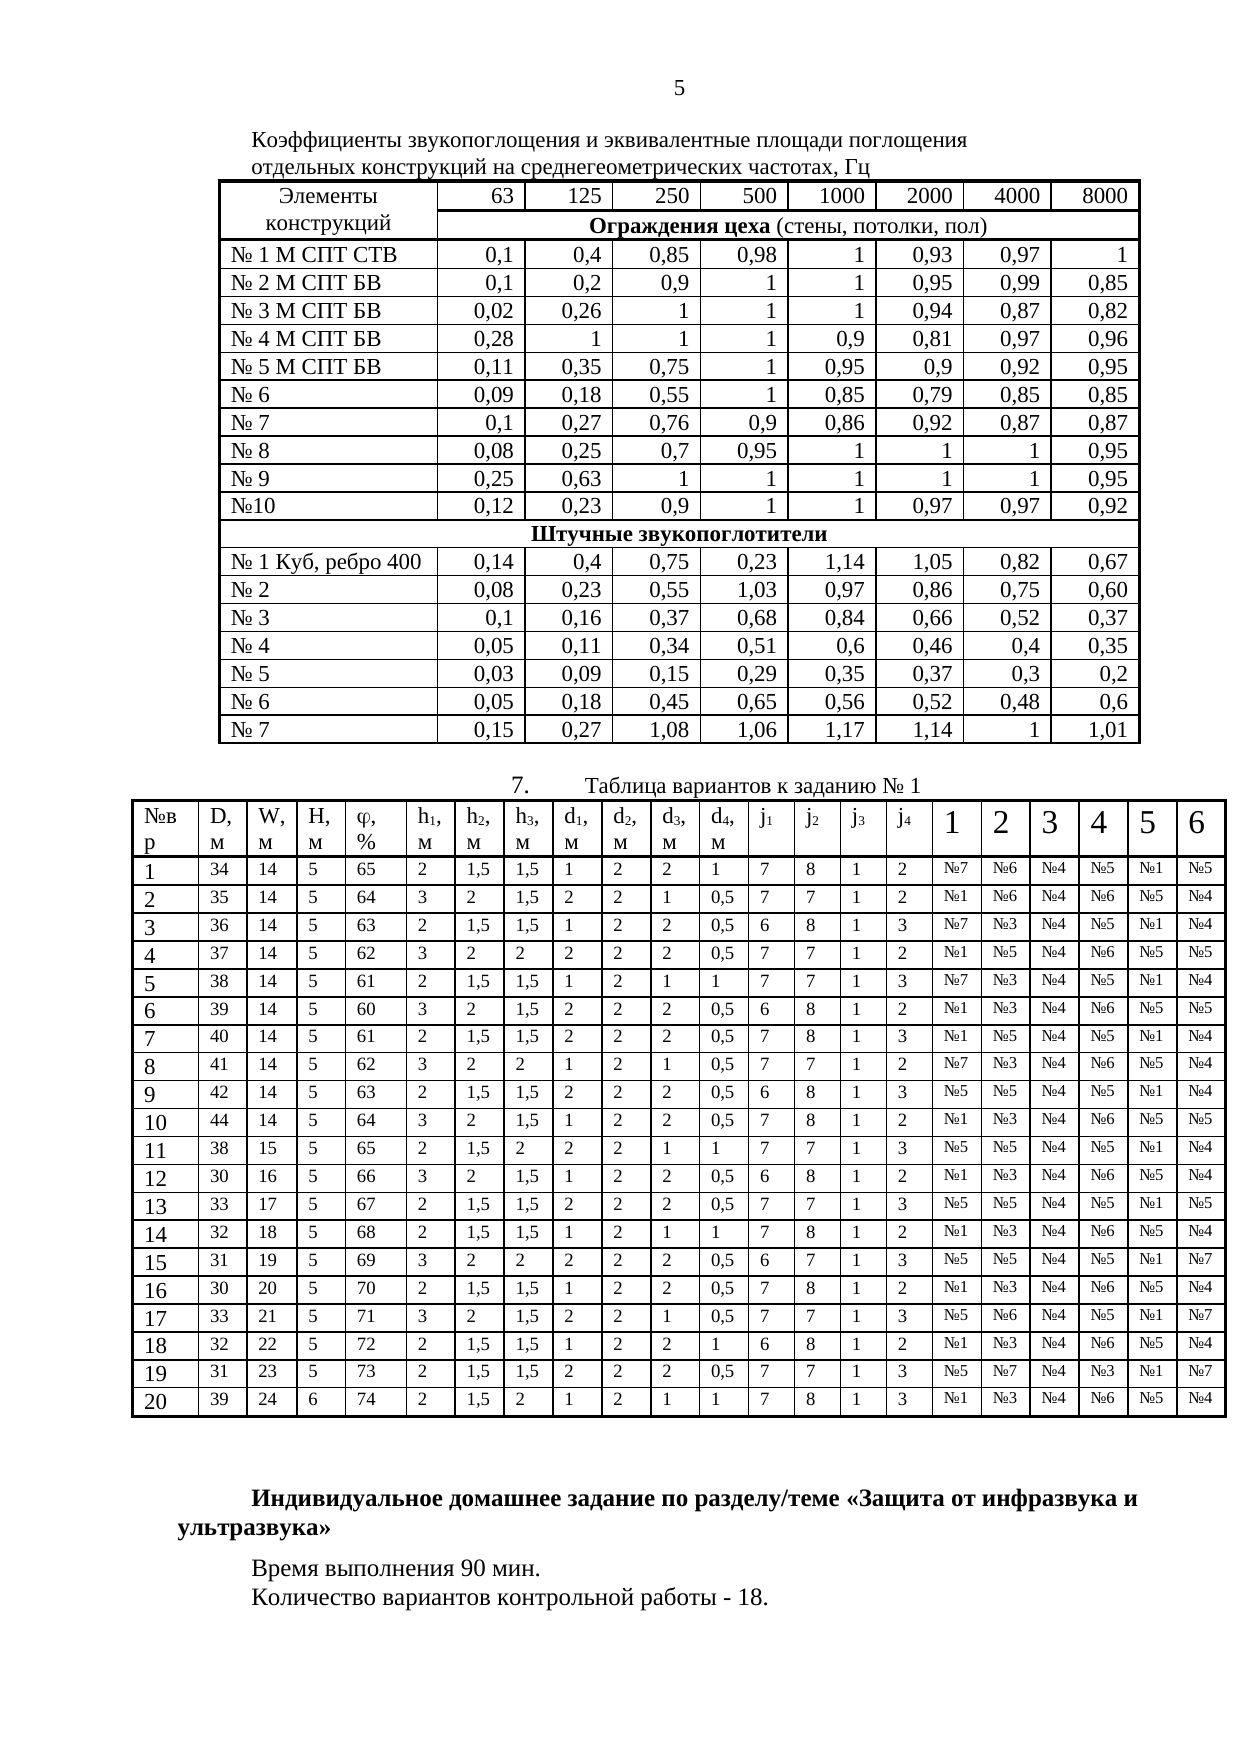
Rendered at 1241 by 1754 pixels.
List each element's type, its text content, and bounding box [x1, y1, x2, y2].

table_cell 7 [795, 1053, 840, 1080]
table_cell 19 [248, 1249, 296, 1275]
table_cell 0,4 [526, 548, 612, 575]
table_cell 1,5 [505, 1109, 552, 1136]
table_cell №5 [933, 1249, 981, 1275]
table_cell 1 [841, 914, 886, 940]
table_cell 0,95 [1052, 437, 1138, 463]
table_cell 0,2 [526, 269, 612, 296]
table_cell №5 [1080, 1193, 1127, 1219]
table_cell 7 [749, 886, 794, 912]
table_cell 2 [652, 942, 699, 968]
table_cell 7 [749, 1026, 794, 1052]
table_cell 2 [603, 1361, 650, 1387]
table_cell 1 [134, 858, 198, 884]
table_cell 2 [407, 1193, 454, 1219]
table_cell 2 [603, 1026, 650, 1052]
table_cell 40 [199, 1026, 246, 1052]
table_cell №1 [1129, 1137, 1176, 1163]
table_cell 7 [749, 1193, 794, 1219]
table_cell №5 [1178, 942, 1224, 968]
table_cell №4 [1178, 1137, 1224, 1163]
table_header 8000 [1052, 183, 1138, 209]
table_cell №4 [1031, 1137, 1078, 1163]
table_cell 5 [298, 970, 345, 996]
table_cell 2 [603, 1305, 650, 1331]
table_cell 1 [841, 970, 886, 996]
table_cell 2 [554, 886, 601, 912]
table_cell 2 [603, 1109, 650, 1136]
table_cell 2 [505, 1388, 552, 1415]
table_cell 2 [603, 1193, 650, 1219]
table_cell 5 [298, 858, 345, 884]
table_cell 3 [887, 1137, 932, 1163]
table_cell № 6 [221, 688, 437, 714]
table_cell №4 [1031, 886, 1078, 912]
table_cell 14 [248, 914, 296, 940]
table_cell 8 [795, 858, 840, 884]
table_cell 8 [795, 998, 840, 1024]
table_cell 32 [199, 1333, 246, 1359]
table_cell №3 [982, 1165, 1029, 1191]
table_cell 21 [248, 1305, 296, 1331]
table_cell 39 [199, 1388, 246, 1415]
table_cell 0,16 [526, 604, 612, 631]
table_cell 7 [749, 1109, 794, 1136]
table_header 4000 [964, 183, 1050, 209]
table_cell 1 [877, 437, 963, 463]
table_cell 0,66 [877, 604, 963, 631]
table_cell 1 [841, 858, 886, 884]
table_cell 2 [505, 1053, 552, 1080]
table_cell № 1 М СПТ СТВ [221, 241, 437, 268]
table_cell №6 [1080, 1277, 1127, 1303]
table_cell 0,56 [789, 688, 875, 714]
table_cell 2 [554, 1361, 601, 1387]
table_cell 1,5 [456, 970, 503, 996]
table_cell 33 [199, 1305, 246, 1331]
table_cell 74 [346, 1388, 406, 1415]
table_cell 9 [134, 1081, 198, 1108]
table_cell 1 [841, 1165, 886, 1191]
table_cell №4 [1031, 1165, 1078, 1191]
table_cell 0,09 [438, 381, 524, 407]
table_cell № 9 [221, 465, 437, 491]
table_cell 2 [505, 1249, 552, 1275]
table_cell 0,35 [1052, 632, 1138, 658]
table_cell 4 [134, 942, 198, 968]
table_cell 14 [248, 1081, 296, 1108]
table_header d2, м [603, 802, 650, 855]
table_cell 3 [887, 1249, 932, 1275]
table_cell 5 [298, 1277, 345, 1303]
table_cell №4 [1178, 1165, 1224, 1191]
table_cell 0,85 [964, 381, 1050, 407]
table_cell 3 [407, 1305, 454, 1331]
table_cell 2 [652, 998, 699, 1024]
table_cell 2 [456, 1053, 503, 1080]
table_cell Штучные звукопоглотители [221, 521, 1138, 547]
table_cell №5 [1080, 1081, 1127, 1108]
table_cell 37 [199, 942, 246, 968]
table_cell 5 [298, 1165, 345, 1191]
list Коэффициенты звукопоглощения и эквивалентные площади поглощения [251, 127, 1181, 153]
table_cell 0,08 [438, 437, 524, 463]
table_cell 2 [407, 1026, 454, 1052]
table_cell 2 [652, 1026, 699, 1052]
table_cell 0,95 [701, 437, 787, 463]
table_cell 0,82 [1052, 297, 1138, 323]
table_cell 0,6 [1052, 688, 1138, 714]
table_cell 1,5 [505, 970, 552, 996]
table_header j2 [795, 802, 840, 855]
table_cell 72 [346, 1333, 406, 1359]
table_cell 2 [603, 1277, 650, 1303]
table_cell 2 [554, 1137, 601, 1163]
table_cell 1 [841, 998, 886, 1024]
table_cell 70 [346, 1277, 406, 1303]
table_cell 35 [199, 886, 246, 912]
table_cell 7 [795, 1193, 840, 1219]
table_cell 1 [789, 465, 875, 491]
table_cell 3 [407, 1109, 454, 1136]
table_cell 7 [749, 1361, 794, 1387]
table_cell 0,35 [789, 660, 875, 686]
table_cell 0,68 [701, 604, 787, 631]
table_cell 1,5 [505, 914, 552, 940]
table_cell 5 [298, 1053, 345, 1080]
table_cell №6 [1080, 942, 1127, 968]
table_cell 0,1 [438, 604, 524, 631]
table_cell №3 [982, 1221, 1029, 1247]
table_cell 7 [749, 1137, 794, 1163]
table_cell 0,15 [438, 716, 524, 742]
table_cell 2 [456, 998, 503, 1024]
table_cell №4 [1031, 1333, 1078, 1359]
table_cell 5 [298, 1081, 345, 1108]
table_cell 1 [877, 465, 963, 491]
table_cell 1,03 [701, 576, 787, 603]
table_cell 65 [346, 858, 406, 884]
table_cell 7 [749, 1221, 794, 1247]
table_cell №5 [982, 1026, 1029, 1052]
table_cell 0,35 [526, 353, 612, 379]
table_cell 5 [298, 1221, 345, 1247]
table_cell 1 [841, 1026, 886, 1052]
table_cell 0,95 [877, 269, 963, 296]
table_cell 15 [134, 1249, 198, 1275]
table_cell 7 [749, 942, 794, 968]
table_cell 5 [298, 886, 345, 912]
table_cell 0,55 [613, 576, 700, 603]
table_header D, м [199, 802, 246, 855]
table_cell 2 [407, 1137, 454, 1163]
table_cell №1 [1129, 1361, 1176, 1387]
table_cell 0,45 [613, 688, 700, 714]
table_cell №5 [982, 1193, 1029, 1219]
table_cell 2 [887, 1109, 932, 1136]
table_cell 13 [134, 1193, 198, 1219]
table_cell 62 [346, 1053, 406, 1080]
table_cell 0,34 [613, 632, 700, 658]
table_cell 0,5 [700, 998, 748, 1024]
table_cell 5 [298, 1137, 345, 1163]
table_cell 0,15 [613, 660, 700, 686]
table_cell 7 [795, 942, 840, 968]
table_cell 1 [613, 465, 700, 491]
table_cell 64 [346, 886, 406, 912]
table_cell №5 [1178, 858, 1224, 884]
table_cell №5 [1129, 1277, 1176, 1303]
table_cell 0,92 [1052, 493, 1138, 519]
table_header 250 [613, 183, 700, 209]
table_cell 63 [346, 1081, 406, 1108]
table_cell 8 [795, 1109, 840, 1136]
table_cell 0,5 [700, 1165, 748, 1191]
table_cell №4 [1031, 1388, 1078, 1415]
table_cell №1 [1129, 1249, 1176, 1275]
table_cell 0,86 [877, 576, 963, 603]
table_cell 1 [841, 1221, 886, 1247]
table_cell 8 [795, 1165, 840, 1191]
table_cell 1 [700, 1221, 748, 1247]
table_cell №5 [1178, 1193, 1224, 1219]
table_cell 60 [346, 998, 406, 1024]
table_cell 1 [700, 858, 748, 884]
table_cell 5 [298, 1305, 345, 1331]
table_cell 2 [603, 998, 650, 1024]
table_cell 2 [554, 1305, 601, 1331]
table_cell 3 [887, 1361, 932, 1387]
table_cell 1 [701, 325, 787, 351]
table_cell 1,14 [877, 716, 963, 742]
table_cell 0,99 [964, 269, 1050, 296]
table_cell 2 [887, 942, 932, 968]
table_cell №6 [1080, 1221, 1127, 1247]
table_cell 0,23 [526, 576, 612, 603]
table_cell Ограждения цеха (стены, потолки, пол) [438, 212, 1138, 238]
table_cell №7 [1178, 1249, 1224, 1275]
table_cell №6 [982, 886, 1029, 912]
table_cell 0,86 [789, 409, 875, 435]
table_cell 1 [554, 1109, 601, 1136]
table_cell 1,14 [789, 548, 875, 575]
table_cell 1,5 [456, 1081, 503, 1108]
table_cell 1 [789, 297, 875, 323]
table_cell 14 [248, 1109, 296, 1136]
table_cell 20 [134, 1388, 198, 1415]
table_cell 5 [298, 1249, 345, 1275]
table_cell №5 [1129, 942, 1176, 968]
table_cell 7 [795, 1137, 840, 1163]
table_header 1000 [789, 183, 875, 209]
table_cell 0,7 [613, 437, 700, 463]
table_cell №3 [982, 1333, 1029, 1359]
table_cell №5 [982, 1137, 1029, 1163]
table_cell №6 [982, 1305, 1029, 1331]
table_cell 2 [505, 942, 552, 968]
table_cell 2 [407, 858, 454, 884]
table_cell 1 [841, 942, 886, 968]
table_cell 0,5 [700, 1081, 748, 1108]
table_cell №5 [1080, 1137, 1127, 1163]
table_cell №1 [1129, 1193, 1176, 1219]
table_cell № 1 Куб, ребро 400 [221, 548, 437, 575]
table_cell 1,5 [505, 886, 552, 912]
table_cell 14 [134, 1221, 198, 1247]
table_cell 1,5 [505, 1221, 552, 1247]
table_header j1 [749, 802, 794, 855]
table_cell №5 [982, 1081, 1029, 1108]
table_cell 1,06 [701, 716, 787, 742]
table_cell 1 [841, 1137, 886, 1163]
table_cell 1 [652, 1221, 699, 1247]
table_cell 20 [248, 1277, 296, 1303]
table_cell 8 [795, 1221, 840, 1247]
table_header Элементы конструкций [221, 183, 437, 238]
table_cell 0,76 [613, 409, 700, 435]
table_cell 1,5 [456, 1026, 503, 1052]
table_cell 3 [407, 886, 454, 912]
table_cell 1,17 [789, 716, 875, 742]
table_cell 0,5 [700, 886, 748, 912]
table_cell 1,08 [613, 716, 700, 742]
table_cell 2 [887, 1277, 932, 1303]
table_cell №4 [1178, 1277, 1224, 1303]
table_cell 3 [887, 1081, 932, 1108]
table_cell 0,46 [877, 632, 963, 658]
table_cell 16 [248, 1165, 296, 1191]
table_cell 0,97 [789, 576, 875, 603]
table_cell 0,67 [1052, 548, 1138, 575]
table_cell №5 [982, 942, 1029, 968]
table_cell 0,18 [526, 381, 612, 407]
table_cell №6 [1080, 1053, 1127, 1080]
table_cell № 8 [221, 437, 437, 463]
table_cell 1 [701, 269, 787, 296]
table_cell 1 [652, 1388, 699, 1415]
table_header W, м [248, 802, 296, 855]
table_cell 2 [603, 1165, 650, 1191]
table_cell 2 [887, 1333, 932, 1359]
table_cell 7 [749, 1305, 794, 1331]
table_cell 1,5 [505, 1081, 552, 1108]
table_cell 0,11 [438, 353, 524, 379]
table_cell 0,85 [613, 241, 700, 268]
table_cell 1 [652, 1053, 699, 1080]
table_cell №4 [1031, 1305, 1078, 1331]
table_cell 34 [199, 858, 246, 884]
table_cell 1 [700, 1333, 748, 1359]
table_cell 2 [554, 1249, 601, 1275]
table_cell 0,28 [438, 325, 524, 351]
table_cell 1 [554, 1221, 601, 1247]
table_cell 2 [652, 1361, 699, 1387]
table_cell 1,5 [456, 1361, 503, 1387]
table_cell 0,5 [700, 1361, 748, 1387]
table_cell 0,5 [700, 1249, 748, 1275]
table_cell 1 [841, 1053, 886, 1080]
table_cell 2 [134, 886, 198, 912]
table_cell 6 [749, 1249, 794, 1275]
table_cell 2 [652, 1165, 699, 1191]
table_cell №1 [1129, 1081, 1176, 1108]
table_cell 3 [407, 1053, 454, 1080]
table_cell 3 [134, 914, 198, 940]
table_cell №5 [1080, 858, 1127, 884]
table_cell 0,85 [1052, 381, 1138, 407]
table_cell 8 [795, 1081, 840, 1108]
table_cell 1 [841, 886, 886, 912]
table_cell 2 [603, 1249, 650, 1275]
table_cell 3 [887, 1305, 932, 1331]
table_cell 42 [199, 1081, 246, 1108]
table_cell 7 [749, 970, 794, 996]
table_cell №6 [1080, 1333, 1127, 1359]
table_cell №3 [982, 998, 1029, 1024]
table_cell 1 [841, 1277, 886, 1303]
table_cell 6 [749, 998, 794, 1024]
table_header h1, м [407, 802, 454, 855]
table_cell 32 [199, 1221, 246, 1247]
table_cell №6 [1080, 1165, 1127, 1191]
table_cell №4 [1031, 914, 1078, 940]
table_cell 18 [248, 1221, 296, 1247]
table_cell №5 [1080, 914, 1127, 940]
list Количество вариантов контрольной работы - 18. [177, 1582, 1181, 1611]
table_cell 1 [701, 465, 787, 491]
table_cell 0,75 [613, 353, 700, 379]
table_cell №6 [982, 858, 1029, 884]
table_cell 0,25 [438, 465, 524, 491]
table_cell 1,5 [505, 1333, 552, 1359]
table_cell №5 [933, 1193, 981, 1219]
table_cell №5 [982, 1249, 1029, 1275]
table_cell 0,60 [1052, 576, 1138, 603]
table_cell № 2 М СПТ БВ [221, 269, 437, 296]
table_cell №1 [1129, 914, 1176, 940]
table_cell 1 [554, 970, 601, 996]
table_cell № 2 [221, 576, 437, 603]
table_cell 15 [248, 1137, 296, 1163]
table_cell 1 [841, 1361, 886, 1387]
table_cell № 5 [221, 660, 437, 686]
table_cell 0,92 [964, 353, 1050, 379]
table_cell 7 [795, 970, 840, 996]
table_cell №5 [1080, 1249, 1127, 1275]
table_cell 0,1 [438, 269, 524, 296]
table_header 1 [933, 802, 981, 855]
table_cell 2 [603, 1333, 650, 1359]
table_cell 38 [199, 1137, 246, 1163]
table_header 125 [526, 183, 612, 209]
table_cell 0,09 [526, 660, 612, 686]
table_cell 33 [199, 1193, 246, 1219]
table_cell 69 [346, 1249, 406, 1275]
table_cell 3 [887, 914, 932, 940]
table_cell 0,51 [701, 632, 787, 658]
table_cell 0,37 [877, 660, 963, 686]
table_cell 0,08 [438, 576, 524, 603]
table_cell 2 [603, 1081, 650, 1108]
table_cell 0,6 [789, 632, 875, 658]
table_cell 5 [298, 1026, 345, 1052]
table_cell 6 [749, 914, 794, 940]
table_cell 2 [887, 1165, 932, 1191]
table_cell № 7 [221, 409, 437, 435]
table_cell 0,18 [526, 688, 612, 714]
table_cell 1 [652, 1137, 699, 1163]
table_cell №1 [933, 1388, 981, 1415]
table_cell №4 [1031, 942, 1078, 968]
table_cell 0,02 [438, 297, 524, 323]
table_cell № 4 М СПТ БВ [221, 325, 437, 351]
table_cell 22 [248, 1333, 296, 1359]
table_cell 5 [298, 1333, 345, 1359]
table_cell 2 [407, 1277, 454, 1303]
table_cell №6 [1080, 886, 1127, 912]
table_cell 64 [346, 1109, 406, 1136]
table_cell 0,97 [877, 493, 963, 519]
table_cell 8 [795, 1277, 840, 1303]
table_cell 1,5 [456, 1333, 503, 1359]
table_cell 0,97 [964, 325, 1050, 351]
table_cell 0,9 [613, 493, 700, 519]
table_cell 14 [248, 942, 296, 968]
table_cell 1 [701, 381, 787, 407]
table_cell 2 [603, 942, 650, 968]
table_cell 5 [298, 942, 345, 968]
table_cell 0,25 [526, 437, 612, 463]
table_cell 0,9 [613, 269, 700, 296]
table_cell №4 [1031, 1249, 1078, 1275]
table_cell №7 [982, 1361, 1029, 1387]
table_cell 0,5 [700, 1026, 748, 1052]
table_cell 38 [199, 970, 246, 996]
table_cell 5 [298, 998, 345, 1024]
table_cell 2 [652, 1193, 699, 1219]
table_cell 3 [407, 1165, 454, 1191]
table_cell 2 [554, 1081, 601, 1108]
table_header 500 [701, 183, 787, 209]
table_cell 0,9 [701, 409, 787, 435]
table_cell №1 [933, 942, 981, 968]
table_cell 1 [701, 493, 787, 519]
table_cell №1 [1129, 1305, 1176, 1331]
table_header j4 [887, 802, 932, 855]
table_cell 1 [554, 858, 601, 884]
table_cell 2 [554, 942, 601, 968]
table_cell 1 [841, 1388, 886, 1415]
table_cell 1 [613, 325, 700, 351]
table_cell №4 [1031, 998, 1078, 1024]
table_cell 2 [554, 1193, 601, 1219]
table_cell №3 [1080, 1361, 1127, 1387]
table_cell 17 [134, 1305, 198, 1331]
table_cell 2 [603, 1053, 650, 1080]
table_cell 17 [248, 1193, 296, 1219]
table_cell 5 [298, 1361, 345, 1387]
table_cell 0,9 [877, 353, 963, 379]
table_cell №5 [1178, 998, 1224, 1024]
table_cell 0,96 [1052, 325, 1138, 351]
table_cell 0,12 [438, 493, 524, 519]
table_cell 5 [134, 970, 198, 996]
table_cell №4 [1031, 970, 1078, 996]
table_cell 0,26 [526, 297, 612, 323]
table_cell №4 [1031, 1361, 1078, 1387]
table_cell 1 [841, 1109, 886, 1136]
table_cell 2 [603, 1221, 650, 1247]
table_cell 0,87 [1052, 409, 1138, 435]
table_header d3, м [652, 802, 699, 855]
table_cell 3 [407, 998, 454, 1024]
table_cell 0,23 [701, 548, 787, 575]
table_cell 1 [1052, 241, 1138, 268]
table_cell №5 [1129, 1053, 1176, 1080]
table_cell №5 [1178, 1109, 1224, 1136]
table_cell №4 [1178, 914, 1224, 940]
table_cell 2 [456, 886, 503, 912]
table_cell 0,65 [701, 688, 787, 714]
table_cell 0,82 [964, 548, 1050, 575]
table_cell №1 [933, 1221, 981, 1247]
table_header d1, м [554, 802, 601, 855]
table_cell 14 [248, 1026, 296, 1052]
table_cell 1,5 [456, 1137, 503, 1163]
table_cell 14 [248, 998, 296, 1024]
table_cell 1 [652, 886, 699, 912]
table_cell 6 [749, 1333, 794, 1359]
table_cell № 3 М СПТ БВ [221, 297, 437, 323]
table_cell 1 [789, 269, 875, 296]
table_cell № 4 [221, 632, 437, 658]
table_cell №5 [1129, 1165, 1176, 1191]
table_cell №5 [933, 1361, 981, 1387]
table_cell №5 [1129, 886, 1176, 912]
table_cell 1 [554, 1388, 601, 1415]
table_cell №3 [982, 914, 1029, 940]
table_cell 2 [505, 1137, 552, 1163]
table_cell 0,48 [964, 688, 1050, 714]
table_cell 2 [887, 886, 932, 912]
table_cell 1,5 [456, 858, 503, 884]
table_cell 12 [134, 1165, 198, 1191]
table_cell №7 [933, 914, 981, 940]
table_cell №7 [933, 858, 981, 884]
table_cell №6 [1080, 1388, 1127, 1415]
table_cell 8 [795, 1333, 840, 1359]
table_cell 1,5 [505, 1277, 552, 1303]
table_cell 2 [603, 1137, 650, 1163]
table_cell 2 [603, 1388, 650, 1415]
table_cell 1 [613, 297, 700, 323]
table_cell №4 [1031, 858, 1078, 884]
table_cell №4 [1178, 1053, 1224, 1080]
table_cell 0,5 [700, 1053, 748, 1080]
table_cell 67 [346, 1193, 406, 1219]
table_cell 3 [887, 970, 932, 996]
table_cell №1 [1129, 970, 1176, 996]
table_cell 2 [456, 1165, 503, 1191]
table_cell 2 [887, 1221, 932, 1247]
table_cell 0,95 [1052, 465, 1138, 491]
table_cell 3 [407, 1249, 454, 1275]
table_header №вр [134, 802, 198, 855]
table_cell 63 [346, 914, 406, 940]
table_cell 1,05 [877, 548, 963, 575]
table_cell 0,81 [877, 325, 963, 351]
table_cell 0,95 [789, 353, 875, 379]
table_cell 0,94 [877, 297, 963, 323]
table_cell 0,85 [1052, 269, 1138, 296]
table_cell 7 [749, 858, 794, 884]
table_cell 0,79 [877, 381, 963, 407]
table_cell 1,5 [505, 1361, 552, 1387]
table_cell 30 [199, 1277, 246, 1303]
table_cell 24 [248, 1388, 296, 1415]
table_cell 2 [407, 1221, 454, 1247]
table_cell 2 [407, 1388, 454, 1415]
table_cell 2 [407, 1081, 454, 1108]
table_cell 66 [346, 1165, 406, 1191]
table_header H, м [298, 802, 345, 855]
table_cell 0,87 [964, 409, 1050, 435]
table_cell 2 [887, 858, 932, 884]
table_cell №5 [1129, 998, 1176, 1024]
table_cell 0,92 [877, 409, 963, 435]
table_cell 1,5 [505, 1165, 552, 1191]
table_cell 1,5 [505, 1193, 552, 1219]
table_cell 14 [248, 858, 296, 884]
table_cell 0,23 [526, 493, 612, 519]
table_cell 30 [199, 1165, 246, 1191]
table_cell 0,87 [964, 297, 1050, 323]
table_cell №4 [1178, 970, 1224, 996]
table_header 2000 [877, 183, 963, 209]
table_cell №3 [982, 1053, 1029, 1080]
table_header 4 [1080, 802, 1127, 855]
table_cell 1 [841, 1305, 886, 1331]
table_header 63 [438, 183, 524, 209]
table_cell №5 [1129, 1221, 1176, 1247]
table_cell №6 [1080, 1109, 1127, 1136]
table_header 3 [1031, 802, 1078, 855]
table_cell 1 [701, 353, 787, 379]
table_cell 2 [603, 886, 650, 912]
table_cell 1,5 [505, 1305, 552, 1331]
table_cell 0,14 [438, 548, 524, 575]
table_cell 2 [456, 1249, 503, 1275]
table_cell 7 [749, 1053, 794, 1080]
table_cell 5 [298, 1193, 345, 1219]
table_cell 0,97 [964, 241, 1050, 268]
table_cell 1,5 [456, 914, 503, 940]
table_cell 8 [795, 1388, 840, 1415]
table_cell №5 [1129, 1109, 1176, 1136]
table_cell №1 [1129, 858, 1176, 884]
table_cell 2 [603, 858, 650, 884]
table_cell 7 [795, 1305, 840, 1331]
table_cell №6 [1080, 998, 1127, 1024]
list Таблица вариантов к заданию № 1 [251, 770, 1181, 799]
table_cell 0,05 [438, 688, 524, 714]
table_cell 1,5 [456, 1277, 503, 1303]
table_header ,% [346, 802, 406, 855]
table_cell 23 [248, 1361, 296, 1387]
table_cell № 5 М СПТ БВ [221, 353, 437, 379]
table_cell №3 [982, 1388, 1029, 1415]
table_cell 7 [749, 1277, 794, 1303]
table_cell 0,5 [700, 1277, 748, 1303]
table_cell 1,5 [505, 998, 552, 1024]
table_cell 2 [652, 1081, 699, 1108]
table_cell №5 [1080, 1026, 1127, 1052]
table_cell 3 [887, 1388, 932, 1415]
table_cell 68 [346, 1221, 406, 1247]
table_cell №5 [1129, 1388, 1176, 1415]
table_cell 36 [199, 914, 246, 940]
table_cell 39 [199, 998, 246, 1024]
table_cell 1 [526, 325, 612, 351]
table_cell 5 [298, 1109, 345, 1136]
table_cell 1 [964, 465, 1050, 491]
table_cell 1 [964, 437, 1050, 463]
table_cell 1 [554, 1053, 601, 1080]
table_cell 0,27 [526, 716, 612, 742]
table_cell 0,97 [964, 493, 1050, 519]
table_cell № 7 [221, 716, 437, 742]
table_cell № 6 [221, 381, 437, 407]
table_cell 7 [795, 1361, 840, 1387]
table_cell 0,2 [1052, 660, 1138, 686]
table_cell 1 [554, 1333, 601, 1359]
table_cell 0,5 [700, 914, 748, 940]
table_cell №1 [933, 1165, 981, 1191]
table_cell 1,5 [456, 1193, 503, 1219]
table_cell 71 [346, 1305, 406, 1331]
table_cell №1 [1129, 1026, 1176, 1052]
table_cell №4 [1031, 1277, 1078, 1303]
table_cell 1 [554, 1277, 601, 1303]
table_cell 61 [346, 970, 406, 996]
table_cell 0,1 [438, 409, 524, 435]
table_cell №1 [933, 1109, 981, 1136]
table_header 6 [1178, 802, 1224, 855]
table_cell 0,4 [526, 241, 612, 268]
table_cell №4 [1178, 886, 1224, 912]
table_cell №3 [982, 1109, 1029, 1136]
table_header 5 [1129, 802, 1176, 855]
table_cell 10 [134, 1109, 198, 1136]
table_header j3 [841, 802, 886, 855]
table_header h2, м [456, 802, 503, 855]
table_cell 7 [749, 1388, 794, 1415]
table_cell 2 [456, 1109, 503, 1136]
table_cell 0,93 [877, 241, 963, 268]
table_cell 31 [199, 1361, 246, 1387]
table_cell №7 [1178, 1361, 1224, 1387]
list Время выполнения 90 мин. [177, 1553, 1181, 1582]
table_cell 1,5 [505, 1026, 552, 1052]
table_cell 6 [298, 1388, 345, 1415]
table_cell 41 [199, 1053, 246, 1080]
table_cell 7 [134, 1026, 198, 1052]
table_cell №4 [1031, 1109, 1078, 1136]
table_cell 1,5 [456, 1388, 503, 1415]
table_cell 0,55 [613, 381, 700, 407]
table_cell 14 [248, 970, 296, 996]
table_cell 1 [700, 1388, 748, 1415]
table_cell №4 [1178, 1333, 1224, 1359]
table_cell 19 [134, 1361, 198, 1387]
table_cell 0,5 [700, 1109, 748, 1136]
table_cell 0,1 [438, 241, 524, 268]
table_cell №5 [933, 1305, 981, 1331]
table_cell 1 [964, 716, 1050, 742]
table_cell 0,27 [526, 409, 612, 435]
table_cell 0,52 [964, 604, 1050, 631]
table_cell №1 [933, 998, 981, 1024]
table_cell 0,85 [789, 381, 875, 407]
table_header 2 [982, 802, 1029, 855]
table_cell №5 [1129, 1333, 1176, 1359]
table_cell 0,37 [1052, 604, 1138, 631]
list отдельных конструкций на среднегеометрических частотах, Гц [251, 153, 1181, 179]
table_cell 0,29 [701, 660, 787, 686]
table_cell 0,4 [964, 632, 1050, 658]
table_cell 0,11 [526, 632, 612, 658]
table_cell 2 [652, 914, 699, 940]
table_cell 1 [789, 493, 875, 519]
table_cell 0,05 [438, 632, 524, 658]
table_cell 0,5 [700, 1193, 748, 1219]
table_cell №5 [933, 1137, 981, 1163]
table_cell 11 [134, 1137, 198, 1163]
table_cell 14 [248, 886, 296, 912]
table_cell №5 [1080, 970, 1127, 996]
table_cell 0,5 [700, 942, 748, 968]
table_cell №4 [1178, 1081, 1224, 1108]
table_cell 61 [346, 1026, 406, 1052]
table_cell 16 [134, 1277, 198, 1303]
table_cell 0,98 [701, 241, 787, 268]
table_cell 0,5 [700, 1305, 748, 1331]
table_cell 6 [749, 1165, 794, 1191]
table_cell №3 [982, 1277, 1029, 1303]
table_cell 1 [841, 1249, 886, 1275]
table_cell 7 [795, 1249, 840, 1275]
table_cell 8 [795, 914, 840, 940]
table_cell 2 [456, 1305, 503, 1331]
table_cell 2 [603, 970, 650, 996]
table_cell 2 [652, 1249, 699, 1275]
table_cell 0,63 [526, 465, 612, 491]
table_cell 2 [407, 970, 454, 996]
table_cell №4 [1031, 1193, 1078, 1219]
table_cell 0,75 [613, 548, 700, 575]
table_cell 2 [554, 1026, 601, 1052]
table_cell №5 [1080, 1305, 1127, 1331]
table_cell 1 [841, 1193, 886, 1219]
table_cell 1 [554, 1165, 601, 1191]
table_cell 2 [652, 1333, 699, 1359]
table_cell 0,75 [964, 576, 1050, 603]
table_cell 2 [652, 1109, 699, 1136]
table_cell №10 [221, 493, 437, 519]
table_cell №7 [933, 1053, 981, 1080]
table_cell 1 [789, 241, 875, 268]
table_cell 3 [887, 1193, 932, 1219]
table_cell 73 [346, 1361, 406, 1387]
table_cell 0,37 [613, 604, 700, 631]
table_cell 1 [789, 437, 875, 463]
table_cell №4 [1031, 1221, 1078, 1247]
table_cell 0,84 [789, 604, 875, 631]
table_cell 1 [652, 970, 699, 996]
table_cell 1 [701, 297, 787, 323]
table_cell № 3 [221, 604, 437, 631]
table_cell 1,5 [505, 858, 552, 884]
table_cell 5 [298, 914, 345, 940]
table_cell №4 [1031, 1053, 1078, 1080]
table_cell 1 [700, 970, 748, 996]
table_cell 18 [134, 1333, 198, 1359]
table_cell 1 [841, 1081, 886, 1108]
table_cell №4 [1031, 1081, 1078, 1108]
table_cell №4 [1178, 1388, 1224, 1415]
table_cell 2 [603, 914, 650, 940]
table_cell 0,3 [964, 660, 1050, 686]
table_cell №1 [933, 1026, 981, 1052]
table_cell 2 [887, 1053, 932, 1080]
table_cell №1 [933, 1333, 981, 1359]
table_cell №4 [1178, 1026, 1224, 1052]
table_cell 0,52 [877, 688, 963, 714]
table_cell 2 [407, 914, 454, 940]
table_cell №7 [933, 970, 981, 996]
table_cell 1 [700, 1137, 748, 1163]
table_cell 0,95 [1052, 353, 1138, 379]
table_cell 1,01 [1052, 716, 1138, 742]
table_cell 44 [199, 1109, 246, 1136]
table_cell 0,03 [438, 660, 524, 686]
table_cell №4 [1178, 1221, 1224, 1247]
table_cell №3 [982, 970, 1029, 996]
table_cell 2 [554, 998, 601, 1024]
table_cell №7 [1178, 1305, 1224, 1331]
table_cell 14 [248, 1053, 296, 1080]
table_cell №5 [933, 1081, 981, 1108]
table_cell 8 [795, 1026, 840, 1052]
table_cell 1 [841, 1333, 886, 1359]
table_cell 65 [346, 1137, 406, 1163]
table_cell 1 [554, 914, 601, 940]
table_header d4, м [700, 802, 748, 855]
table_cell 2 [407, 1361, 454, 1387]
table_cell 3 [407, 942, 454, 968]
table_cell 2 [407, 1333, 454, 1359]
table_cell 31 [199, 1249, 246, 1275]
table_cell 8 [134, 1053, 198, 1080]
table_cell 6 [749, 1081, 794, 1108]
table_cell 2 [652, 1277, 699, 1303]
table_cell 0,9 [789, 325, 875, 351]
table_cell №1 [933, 1277, 981, 1303]
table_cell 3 [887, 1026, 932, 1052]
table_cell №4 [1031, 1026, 1078, 1052]
table_cell 2 [652, 858, 699, 884]
table_cell 2 [887, 998, 932, 1024]
table_cell 62 [346, 942, 406, 968]
table_header h3, м [505, 802, 552, 855]
table_cell 6 [134, 998, 198, 1024]
table_cell 1 [652, 1305, 699, 1331]
table_cell 7 [795, 886, 840, 912]
subtitle Индивидуальное домашнее задание по разделу/теме «Защита от инфразвука и ультразвука» [177, 1483, 1181, 1541]
table_cell №1 [933, 886, 981, 912]
table_cell 2 [456, 942, 503, 968]
table_cell 1,5 [456, 1221, 503, 1247]
